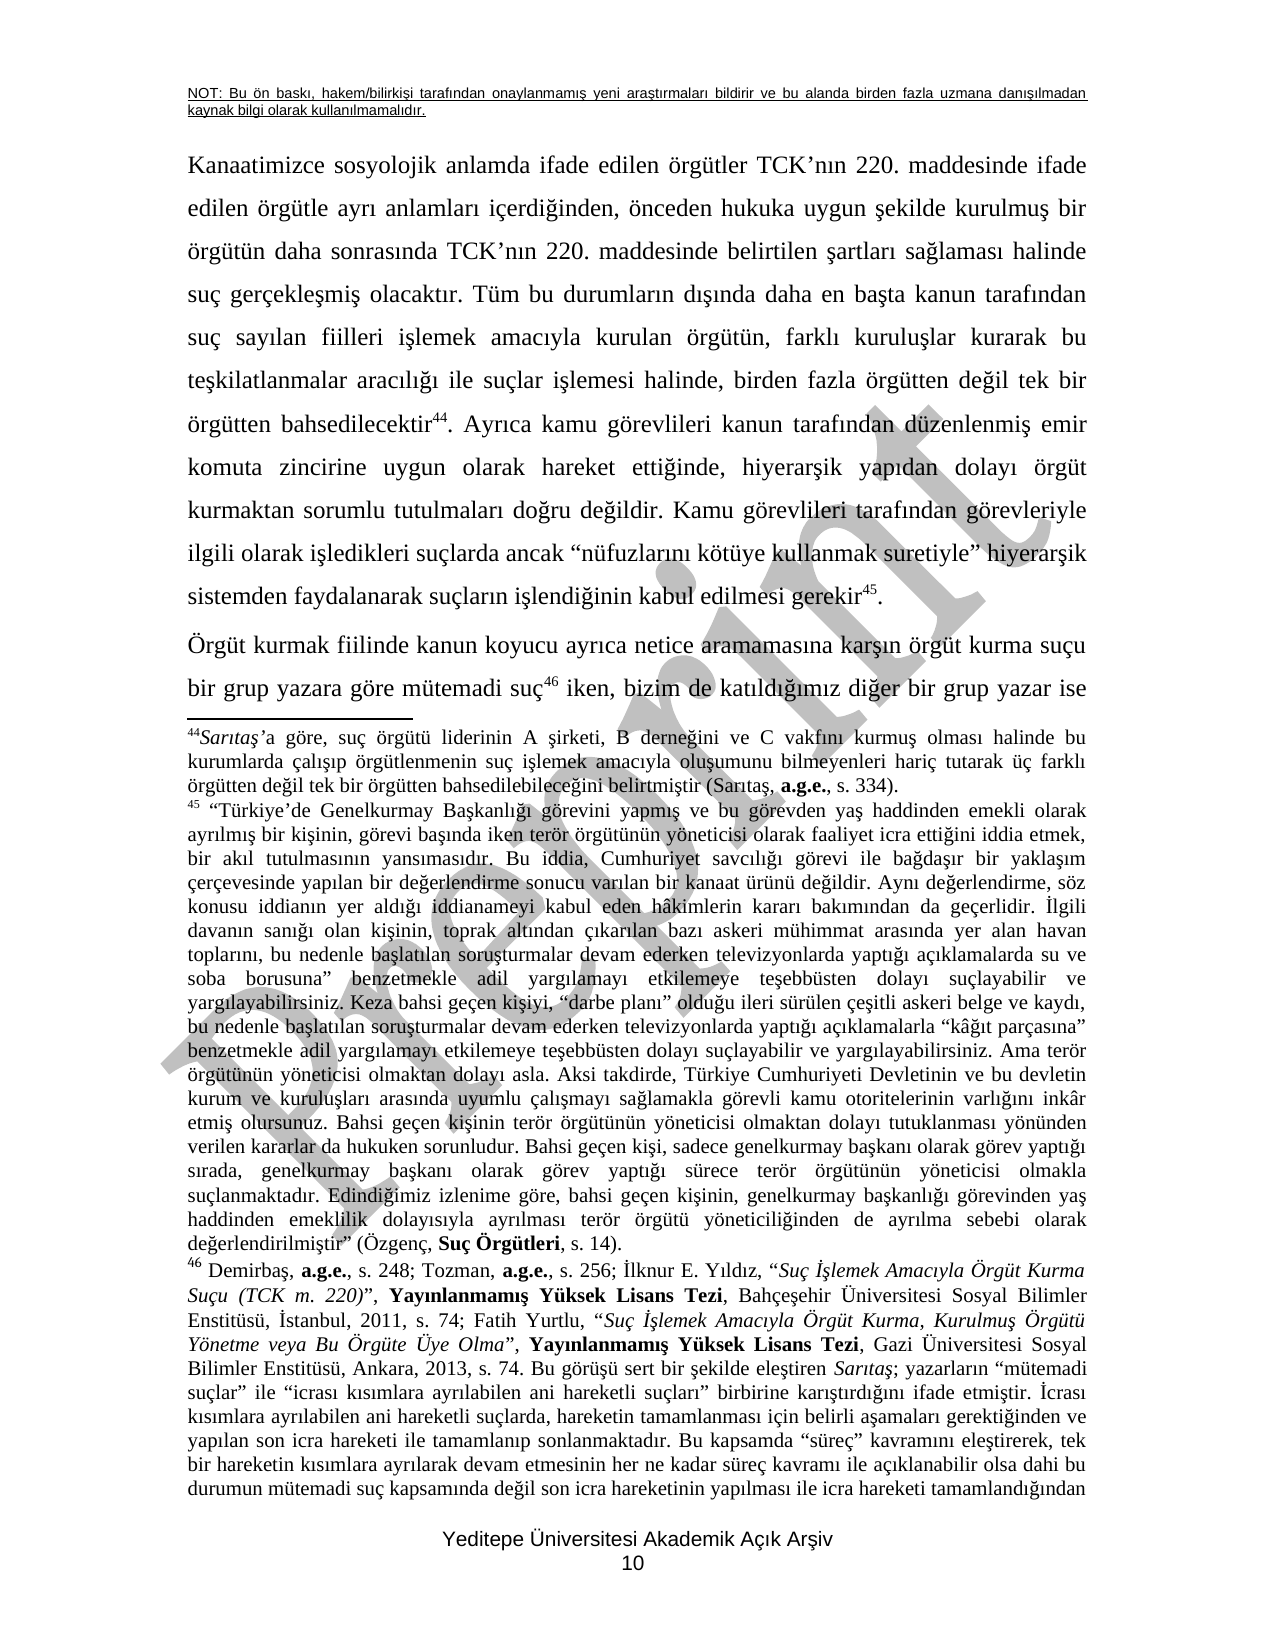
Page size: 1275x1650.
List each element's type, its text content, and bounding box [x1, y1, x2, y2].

text Kanaatimizce sosyolojik anlamda ifade edilen örgütler TCK’nın 220. maddesinde ifade edilen örgütle ayrı anlamları içerdiğinden, önceden hukuka uygun şekilde kurulmuş bir örgütün daha sonrasında TCK’nın 220. maddesinde belirtilen şartları sağlaması halinde suç gerçekleşmiş olacaktır. Tüm bu durumların dışında daha en başta kanun tarafından suç sayılan fiilleri işlemek amacıyla kurulan örgütün, farklı kuruluşlar kurarak bu teşkilatlanmalar aracılığı ile suçlar işlemesi halinde, birden fazla örgütten değil tek bir örgütten bahsedilecektir. Ayrıca kamu görevlileri kanun tarafından düzenlenmiş emir komuta zincirine uygun olarak hareket ettiğinde, hiyerarşik yapıdan dolayı örgüt kurmaktan sorumlu tutulmaları doğru değildir. Kamu görevlileri tarafından görevleriyle ilgili olarak işledikleri suçlarda ancak “nüfuzlarını kötüye kullanmak suretiyle” hiyerarşik sistemden faydalanarak suçların işlendiğinin kabul edilmesi gerekir. [187, 150, 1087, 610]
text Örgüt kurmak fiilinde kanun koyucu ayrıca netice aramamasına karşın örgüt kurma suçu bir grup yazara göre mütemadi suç iken, bizim de katıldığımız diğer bir grup yazar ise bu suç tipinde sırf hareket suç olup hareketin tamamlanması sonucunda suç da tamamlanmış olacağından ani hareketli suç olduğunu belirtmiştir. Bununla birlikte kanaatimizce örgüt kurma ani hareketli bir suç olması gerekçe gösterilerek, kurucu olan kişiye ayrıca örgüt üyeliğinden ceza verilmeyecektir; zira örgüt kurucusu aynı zamanda örgütün üyesidir. Yargıtay tarafından örgüt kurma suçunun hem “ani bir suç” olarak hem de “temadi eden suç” olarak nitelendirildiği kararlar mevcuttur. Ayrıca Yargıtay tarafından verilen kararlarda her ne kadar örgüt kurma suçu, örgüt kurulduktan sonra oluşsa bile, örgütü kuran kişinin ayrıca örgüt üyeliğinden de cezalandırılmaması gerektiği belirtilmiştir. Bunun gerekçesi olarak doktrinde örgüt kurucusunun, örgüt üyeliğine göre daha ağır ceza alması nedeniyle örgüt üyeliğinden sorumluluğu olamayacağı savunulmuştur. [187, 630, 1087, 702]
